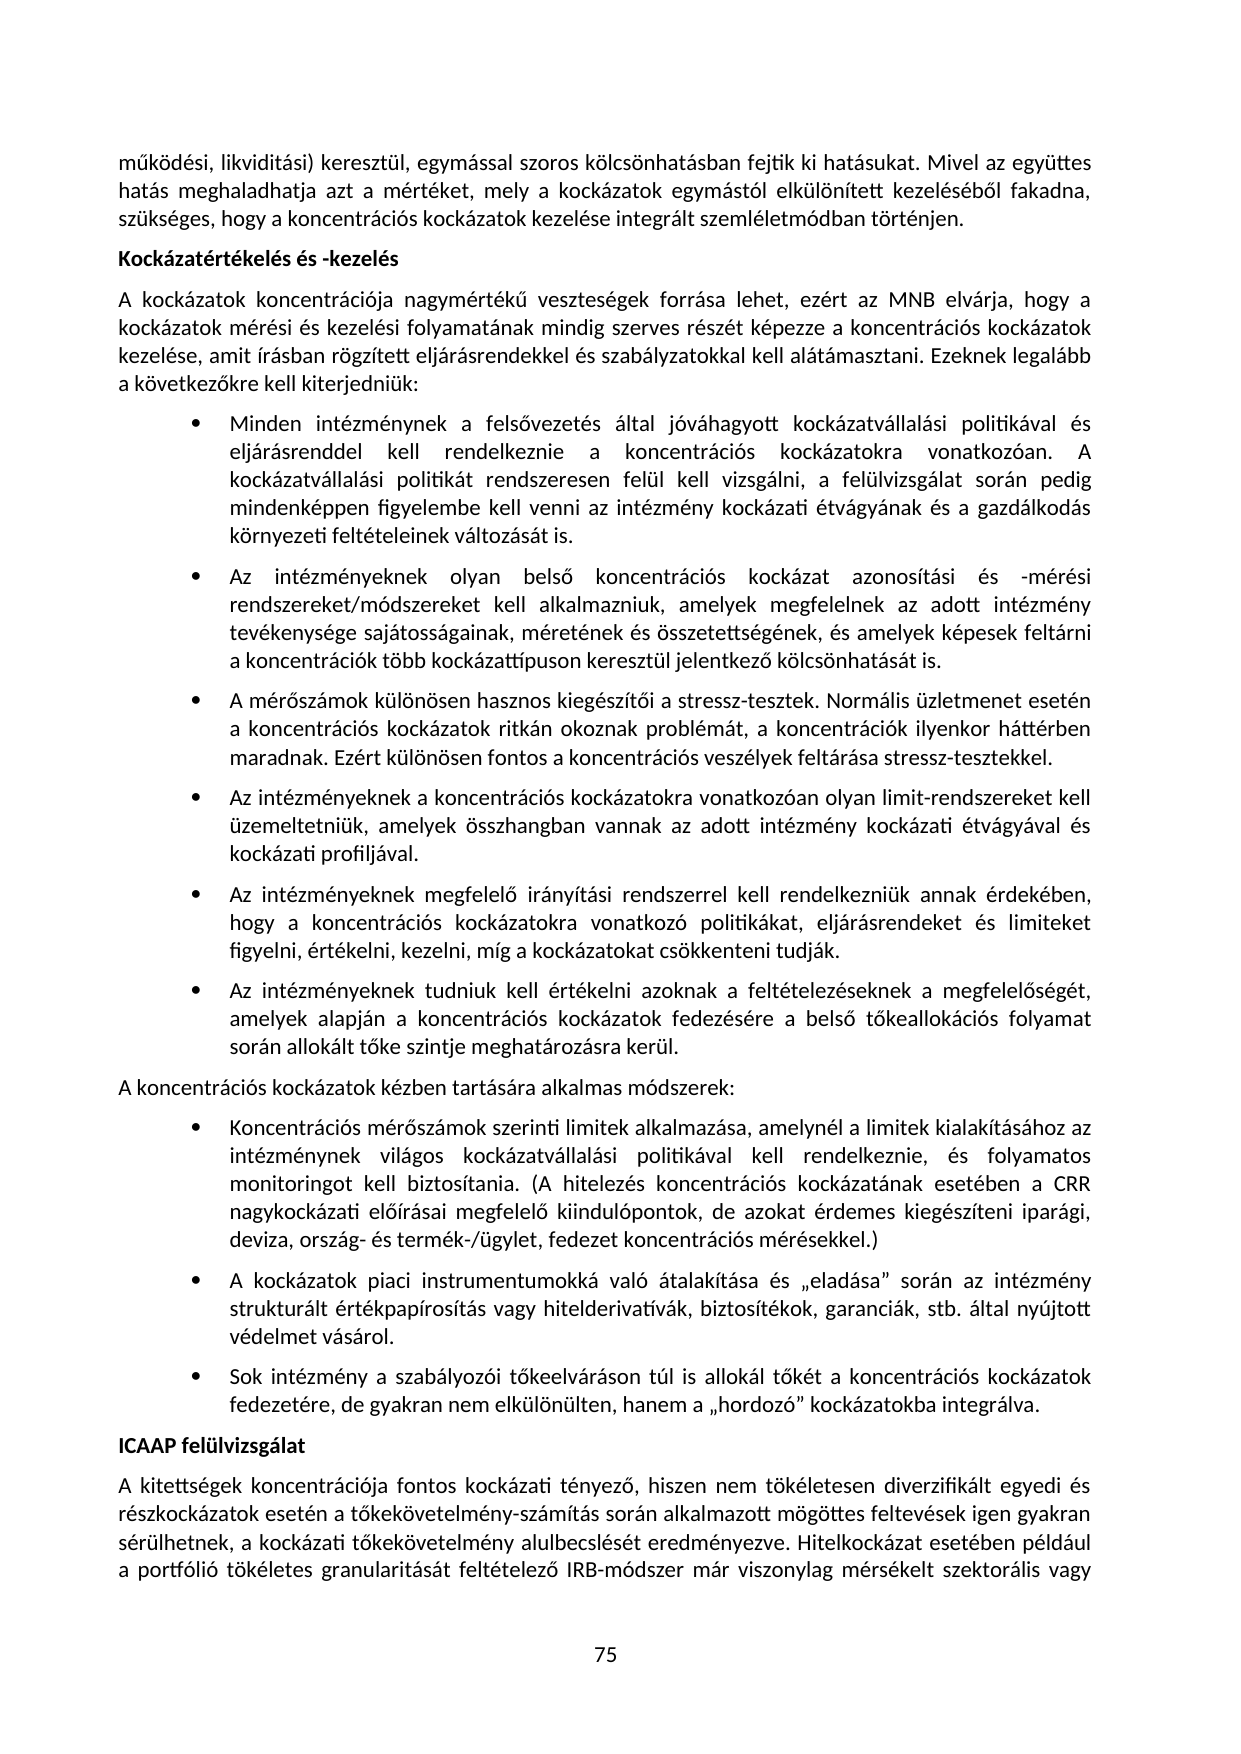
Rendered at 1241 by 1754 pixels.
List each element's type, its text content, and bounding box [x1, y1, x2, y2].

text Az intézményeknek megfelelő irányítási rendszerrel kell rendelkezniük annak érdekében, hogy a koncentrációs kockázatokra vonatkozó politikákat, eljárásrendeket és limiteket figyelni, értékelni, kezelni, míg a kockázatokat csökkenteni tudják. [192, 880, 1093, 964]
text A koncentrációs kockázatok kézben tartására alkalmas módszerek: [118, 1073, 1093, 1101]
text Az intézményeknek tudniuk kell értékelni azoknak a feltételezéseknek a megfelelőségét, amelyek alapján a koncentrációs kockázatok fedezésére a belső tőkeallokációs folyamat során allokált tőke szintje meghatározásra kerül. [192, 976, 1093, 1060]
text Az intézményeknek olyan belső koncentrációs kockázat azonosítási és -mérési rendszereket/módszereket kell alkalmazniuk, amelyek megfelelnek az adott intézmény tevékenysége sajátosságainak, méretének és összetettségének, és amelyek képesek feltárni a koncentrációk több kockázattípuson keresztül jelentkező kölcsönhatását is. [192, 562, 1093, 674]
text Koncentrációs mérőszámok szerinti limitek alkalmazása, amelynél a limitek kialakításához az intézménynek világos kockázatvállalási politikával kell rendelkeznie, és folyamatos monitoringot kell biztosítania. (A hitelezés koncentrációs kockázatának esetében a CRR nagykockázati előírásai megfelelő kiindulópontok, de azokat érdemes kiegészíteni iparági, deviza, ország- és termék-/ügylet, fedezet koncentrációs mérésekkel.) [192, 1113, 1093, 1253]
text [118, 1472, 1093, 1584]
text A kockázatok koncentrációja nagymértékű veszteségek forrása lehet, ezért az MNB elvárja, hogy a kockázatok mérési és kezelési folyamatának mindig szerves részét képezze a koncentrációs kockázatok kezelése, amit írásban rögzített eljárásrendekkel és szabályzatokkal kell alátámasztani. Ezeknek legalább a következőkre kell kiterjedniük: [118, 285, 1093, 397]
text Sok intézmény a szabályozói tőkeelváráson túl is allokál tőkét a koncentrációs kockázatok fedezetére, de gyakran nem elkülönülten, hanem a „hordozó” kockázatokba integrálva. [192, 1362, 1093, 1418]
text A kockázatok piaci instrumentumokká való átalakítása és „eladása” során az intézmény strukturált értékpapírosítás vagy hitelderivatívák, biztosítékok, garanciák, stb. által nyújtott védelmet vásárol. [192, 1266, 1093, 1350]
text ICAAP felülvizsgálat [118, 1431, 1093, 1459]
text Minden intézménynek a felsővezetés által jóváhagyott kockázatvállalási politikával és eljárásrenddel kell rendelkeznie a koncentrációs kockázatokra vonatkozóan. A kockázatvállalási politikát rendszeresen felül kell vizsgálni, a felülvizsgálat során pedig mindenképpen figyelembe kell venni az intézmény kockázati étvágyának és a gazdálkodás környezeti feltételeinek változását is. [192, 409, 1093, 549]
text Kockázatértékelés és -kezelés [118, 244, 1093, 272]
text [118, 148, 1093, 232]
text Az intézményeknek a koncentrációs kockázatokra vonatkozóan olyan limit-rendszereket kell üzemeltetniük, amelyek összhangban vannak az adott intézmény kockázati étvágyával és kockázati profiljával. [192, 783, 1093, 867]
text A mérőszámok különösen hasznos kiegészítői a stressz-tesztek. Normális üzletmenet esetén a koncentrációs kockázatok ritkán okoznak problémát, a koncentrációk ilyenkor háttérben maradnak. Ezért különösen fontos a koncentrációs veszélyek feltárása stressz-tesztekkel. [192, 687, 1093, 771]
